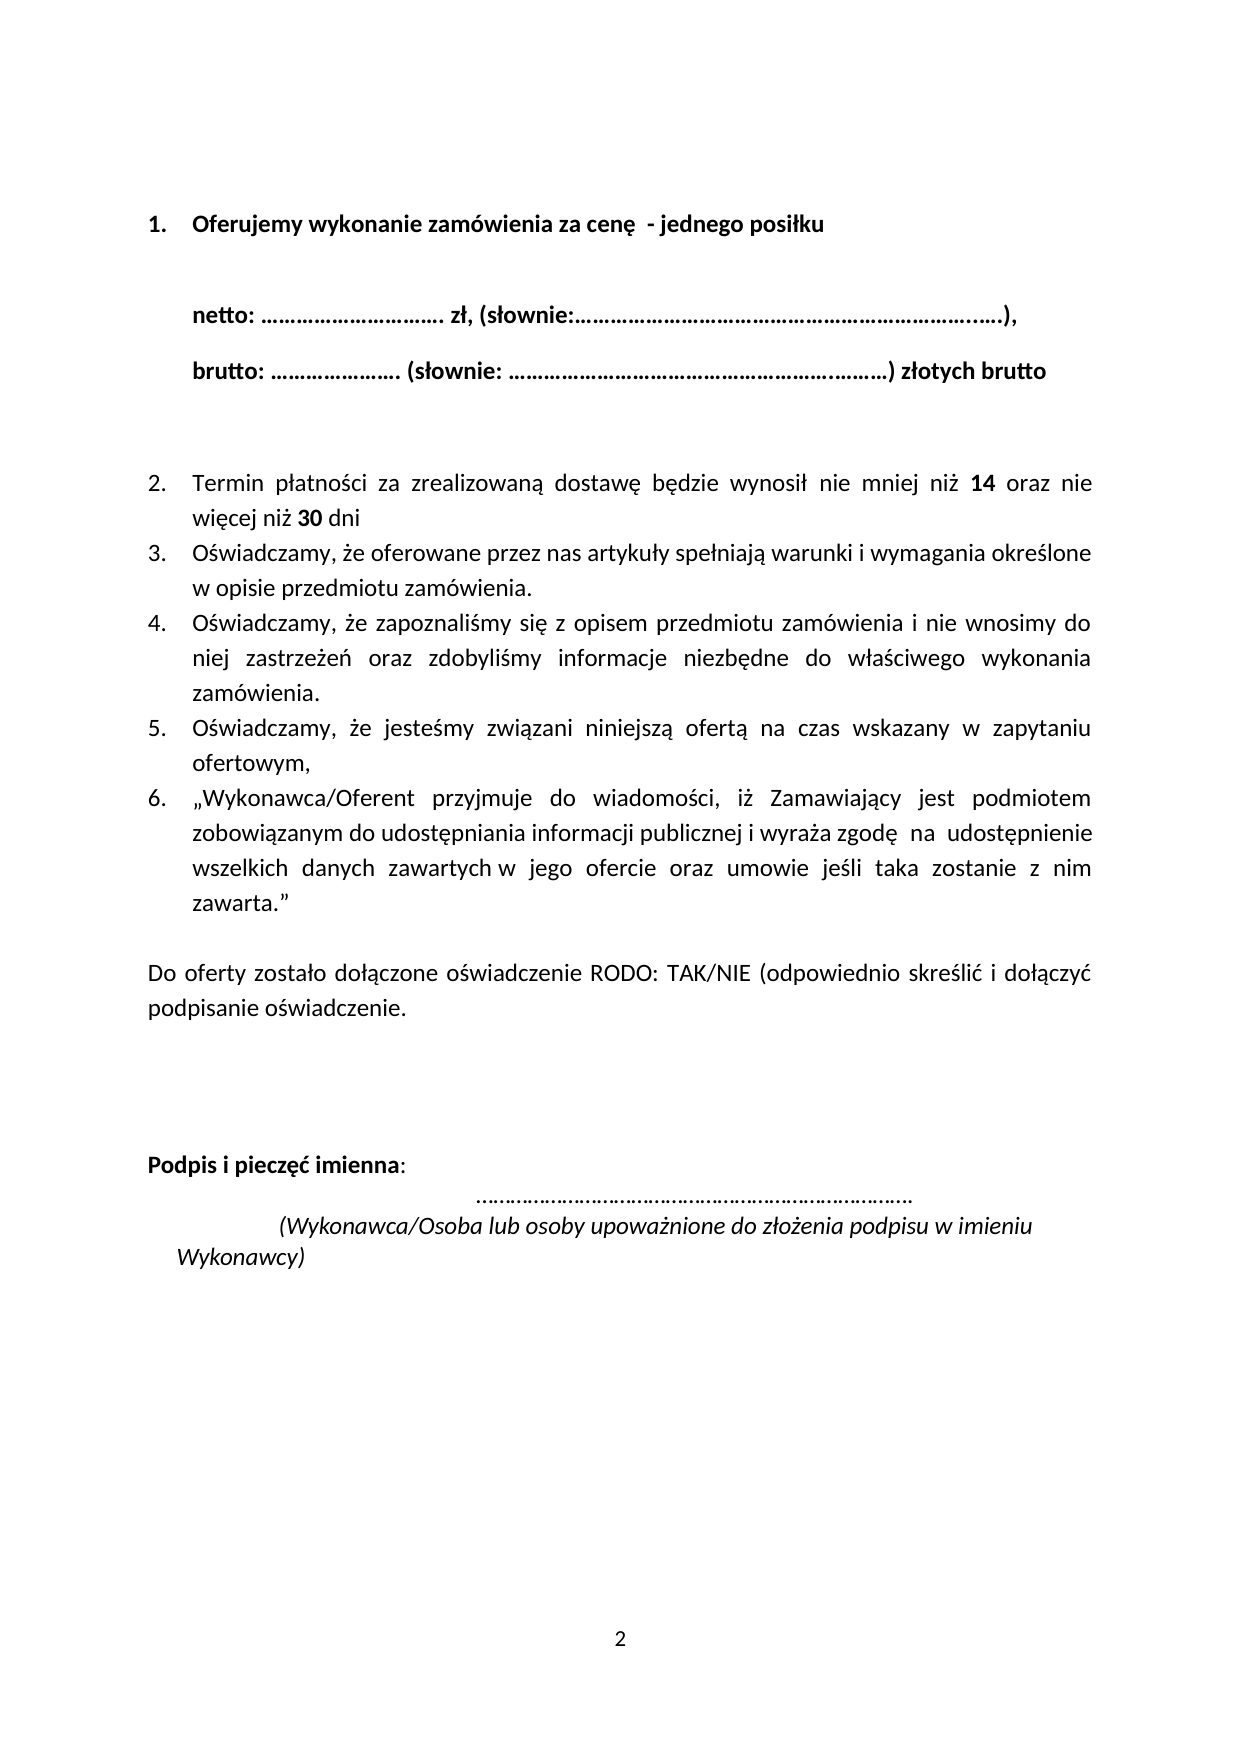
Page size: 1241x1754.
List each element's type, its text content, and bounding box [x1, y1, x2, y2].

list Oświadczamy, że jesteśmy związani niniejszą ofertą na czas wskazany w zapytaniu ofertowym, [148, 712, 1093, 777]
list Termin płatności za zrealizowaną dostawę będzie wynosił nie mniej niż 14 oraz nie więcej niż 30 dni [148, 467, 1093, 532]
list „Wykonawca/Oferent przyjmuje do wiadomości, iż Zamawiający jest podmiotem zobowiązanym do udostępniania informacji publicznej i wyraża zgodę na udostępnienie wszelkich danych zawartych w jego ofercie oraz umowie jeśli taka zostanie z nim zawarta.” [148, 782, 1093, 917]
text (Wykonawca/Osoba lub osoby upoważnione do złożenia podpisu w imieniu Wykonawcy) [176, 1210, 1093, 1271]
list Oświadczamy, że oferowane przez nas artykuły spełniają warunki i wymagania określone w opisie przedmiotu zamówienia. [148, 537, 1093, 602]
text netto: …………………………. zł, (słownie:…………………………………………………………..….), [192, 299, 1093, 330]
text …………………………………………………………………. [148, 1179, 1087, 1210]
text Podpis i pieczęć imienna: [148, 1149, 1087, 1179]
text Do oferty zostało dołączone oświadczenie RODO: TAK/NIE (odpowiednio skreślić i dołączyć podpisanie oświadczenie. [148, 957, 1093, 1022]
text brutto: …………………. (słownie: ……………………………………………….………) złotych brutto [192, 355, 1093, 386]
list Oświadczamy, że zapoznaliśmy się z opisem przedmiotu zamówienia i nie wnosimy do niej zastrzeżeń oraz zdobyliśmy informacje niezbędne do właściwego wykonania zamówienia. [148, 607, 1093, 707]
list Oferujemy wykonanie zamówienia za cenę - jednego posiłku [148, 209, 1093, 239]
